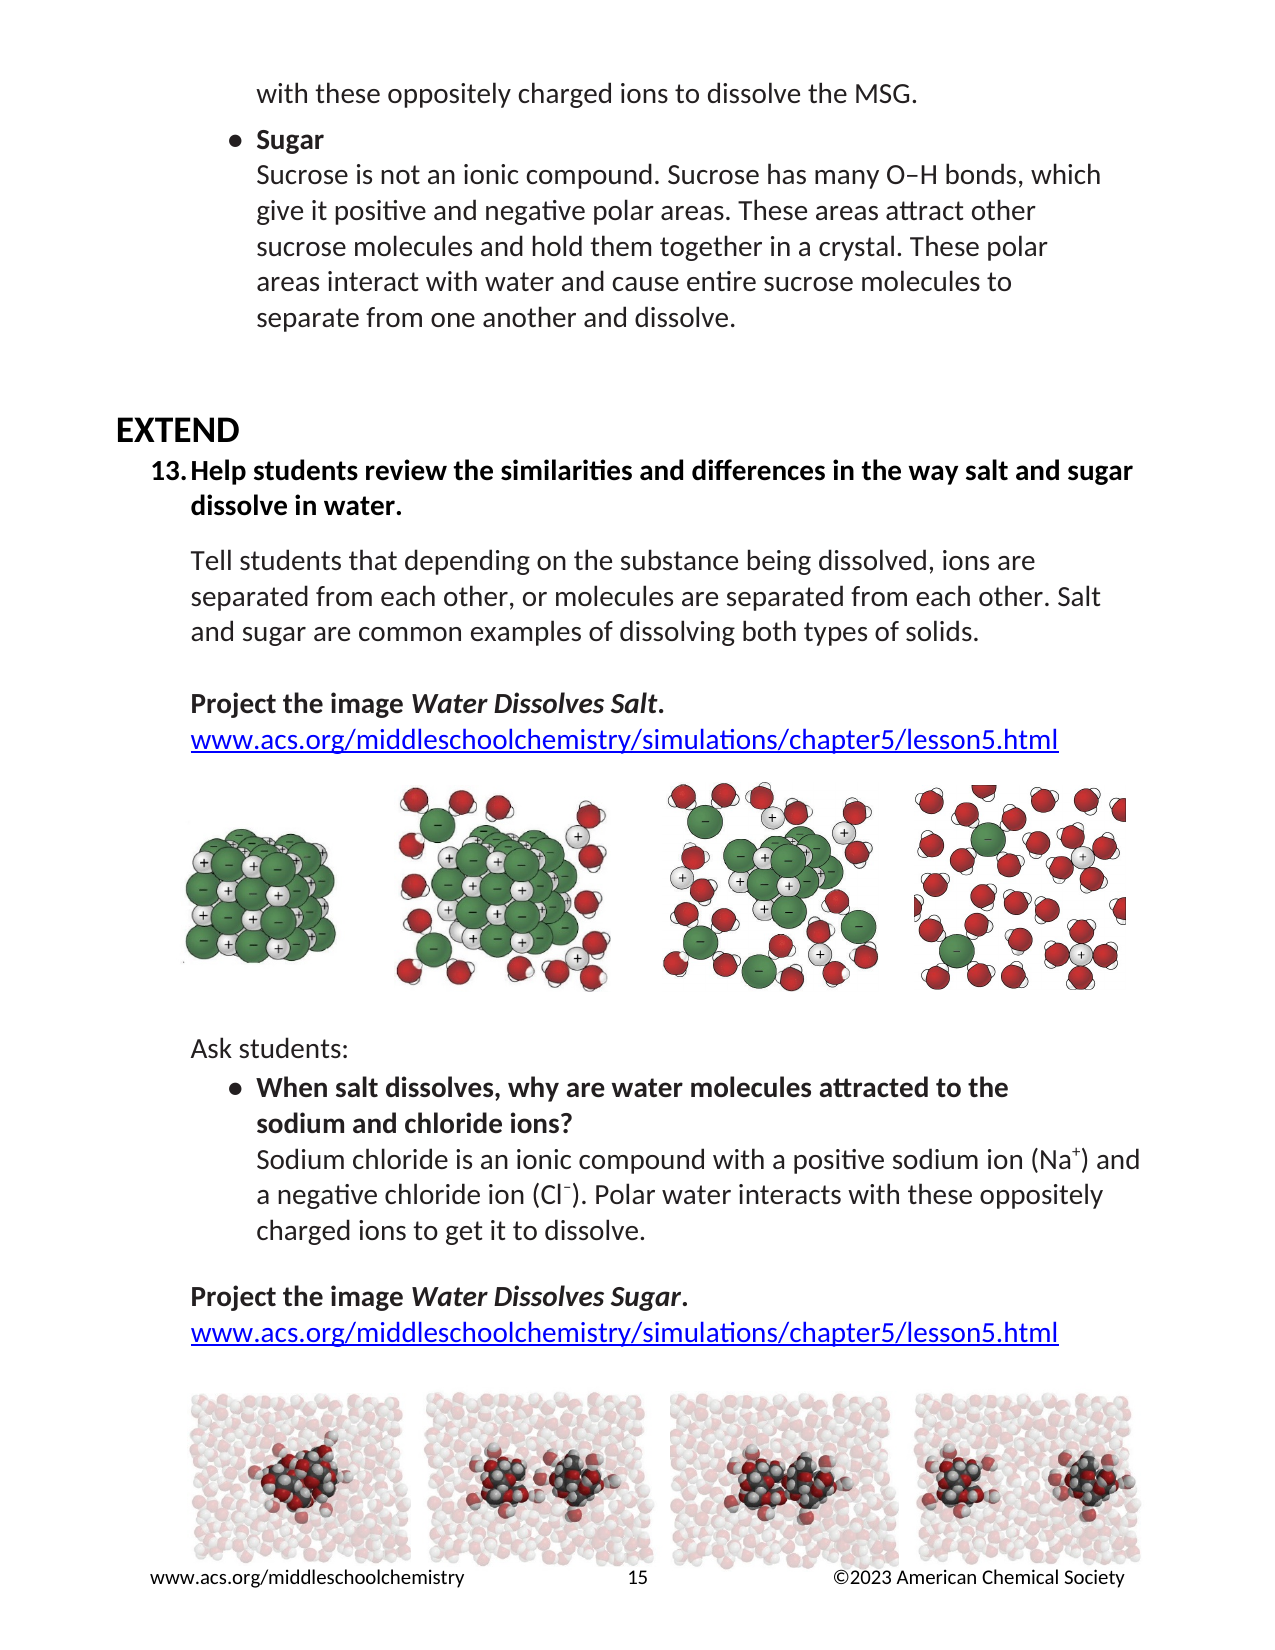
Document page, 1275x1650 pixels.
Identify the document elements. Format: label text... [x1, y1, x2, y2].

subtitle Help students review the similarities and differences in the way salt and sugar dissolve in water. [150, 452, 1170, 523]
subtitle When salt dissolves, why are water molecules attracted to the sodium and chloride ions? [228, 1069, 1054, 1141]
picture [914, 785, 1126, 990]
text Sucrose is not an ionic compound. Sucrose has many O–H bonds, which give it positive and negative polar areas. These areas attract other sucrose molecules and hold them together in a crystal. These polar areas interact with water and cause entire sucrose molecules to separate from one another and dissolve. [256, 156, 1110, 334]
picture [662, 782, 879, 992]
picture [394, 785, 611, 992]
subtitle EXTEND [116, 406, 1170, 452]
text Ask students: [190, 1030, 1170, 1066]
text Project the image Water Dissolves Salt. [190, 685, 1170, 721]
picture [148, 788, 371, 1001]
text Sodium chloride is an ionic compound with a positive sodium ion (Na+) and a negative chloride ion (Cl–). Polar water interacts with these oppositely charged ions to get it to dissolve. [256, 1141, 1155, 1248]
text Tell students that depending on the substance being dissolved, ions are separated from each other, or molecules are separated from each other. Salt and sugar are common examples of dissolving both types of solids. [190, 542, 1126, 649]
picture [187, 1370, 1155, 1586]
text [256, 75, 1119, 111]
text Project the image Water Dissolves Sugar. [190, 1278, 1170, 1314]
text www.acs.org/middleschoolchemistry/simulations/chapter5/lesson5.html [190, 721, 1170, 757]
subtitle Sugar [228, 121, 1170, 156]
text www.acs.org/middleschoolchemistry/simulations/chapter5/lesson5.html [191, 1314, 1170, 1349]
